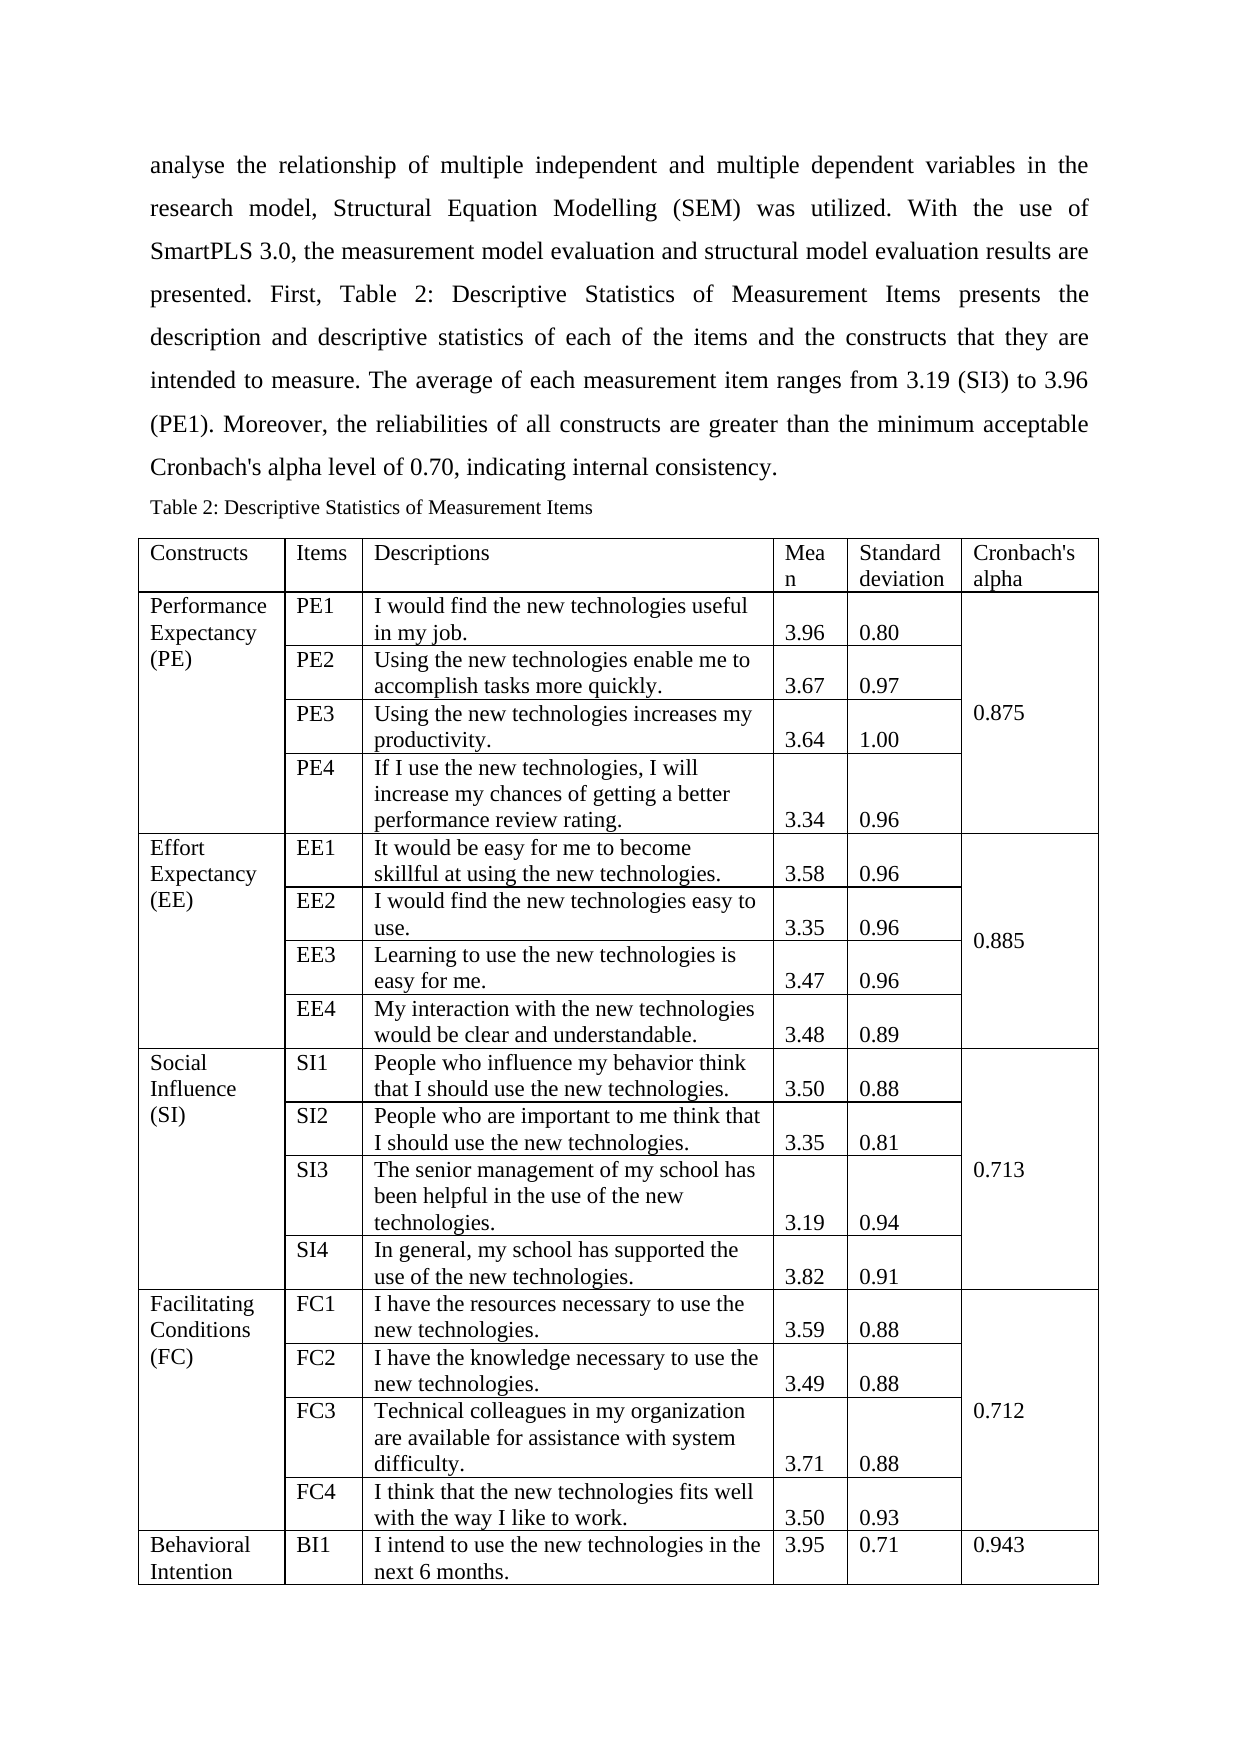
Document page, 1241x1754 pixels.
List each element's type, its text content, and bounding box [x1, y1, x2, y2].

table_cell 0.81 [848, 1103, 961, 1155]
table_cell 0.71 [848, 1531, 961, 1584]
table_cell 3.48 [774, 995, 847, 1048]
table_cell 3.95 [774, 1531, 847, 1584]
table_cell EE4 [286, 995, 362, 1048]
table_cell Effort Expectancy (EE) [139, 834, 284, 1048]
table_cell 0.97 [848, 646, 961, 699]
table_cell 0.96 [848, 754, 961, 833]
table_cell 0.713 [962, 1049, 1098, 1289]
table_cell FC2 [286, 1344, 362, 1397]
table_cell My interaction with the new technologies would be clear and understandable. [363, 995, 773, 1048]
table_cell People who influence my behavior think that I should use the new technologies. [363, 1049, 773, 1101]
table_cell EE3 [286, 941, 362, 994]
table_cell 0.943 [962, 1531, 1098, 1584]
table_cell 0.88 [848, 1049, 961, 1101]
table_cell SI3 [286, 1156, 362, 1235]
table_cell 3.96 [774, 593, 847, 645]
table_cell 0.885 [962, 834, 1098, 1048]
table_cell 3.59 [774, 1290, 847, 1343]
table_cell I have the resources necessary to use the new technologies. [363, 1290, 773, 1343]
table_header Items [286, 539, 362, 591]
table_cell I think that the new technologies fits well with the way I like to work. [363, 1478, 773, 1530]
table_header Constructs [139, 539, 284, 591]
table_cell 0.80 [848, 593, 961, 645]
table_cell 0.88 [848, 1398, 961, 1477]
table_cell If I use the new technologies, I will increase my chances of getting a better performance review rating. [363, 754, 773, 833]
table_cell Using the new technologies enable me to accomplish tasks more quickly. [363, 646, 773, 699]
table_header Descriptions [363, 539, 773, 591]
table_cell FC4 [286, 1478, 362, 1530]
table_cell BI1 [286, 1531, 362, 1584]
table_header Cronbach's alpha [962, 539, 1098, 591]
table_cell 3.67 [774, 646, 847, 699]
table_cell 3.82 [774, 1236, 847, 1289]
table_cell 0.96 [848, 888, 961, 940]
table_cell People who are important to me think that I should use the new technologies. [363, 1103, 773, 1155]
table_cell Technical colleagues in my organization are available for assistance with system difficulty. [363, 1398, 773, 1477]
table_cell I would find the new technologies useful in my job. [363, 593, 773, 645]
table_cell 0.93 [848, 1478, 961, 1530]
table_cell SI1 [286, 1049, 362, 1101]
table_cell PE2 [286, 646, 362, 699]
table_cell SI4 [286, 1236, 362, 1289]
table_cell I would find the new technologies easy to use. [363, 888, 773, 940]
table_cell 3.35 [774, 1103, 847, 1155]
table_cell 0.89 [848, 995, 961, 1048]
table_cell 0.88 [848, 1290, 961, 1343]
table_cell 3.47 [774, 941, 847, 994]
table_cell 0.96 [848, 834, 961, 886]
table_cell PE1 [286, 593, 362, 645]
table_cell 3.71 [774, 1398, 847, 1477]
table_cell 3.58 [774, 834, 847, 886]
table_cell 0.96 [848, 941, 961, 994]
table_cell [139, 1531, 284, 1584]
table_cell Social Influence (SI) [139, 1049, 284, 1289]
table_cell FC1 [286, 1290, 362, 1343]
table_cell Using the new technologies increases my productivity. [363, 700, 773, 753]
table_cell 0.91 [848, 1236, 961, 1289]
table_cell 3.50 [774, 1478, 847, 1530]
table_cell I intend to use the new technologies in the next 6 months. [363, 1531, 773, 1584]
table_cell 0.875 [962, 593, 1098, 833]
table_cell 0.94 [848, 1156, 961, 1235]
table_cell It would be easy for me to become skillful at using the new technologies. [363, 834, 773, 886]
table_header Standard deviation [848, 539, 961, 591]
table_cell 3.19 [774, 1156, 847, 1235]
table_cell SI2 [286, 1103, 362, 1155]
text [150, 150, 1090, 481]
table_cell PE3 [286, 700, 362, 753]
table_cell The senior management of my school has been helpful in the use of the new technologies. [363, 1156, 773, 1235]
table_header Mean [774, 539, 847, 591]
table_cell FC3 [286, 1398, 362, 1477]
table_cell 3.49 [774, 1344, 847, 1397]
table_cell 0.88 [848, 1344, 961, 1397]
table_cell In general, my school has supported the use of the new technologies. [363, 1236, 773, 1289]
table_cell Facilitating Conditions (FC) [139, 1290, 284, 1530]
table_cell Performance Expectancy (PE) [139, 593, 284, 833]
table_cell 1.00 [848, 700, 961, 753]
table_cell PE4 [286, 754, 362, 833]
table_cell I have the knowledge necessary to use the new technologies. [363, 1344, 773, 1397]
text Table 2: Descriptive Statistics of Measurement Items [150, 495, 1090, 519]
table_cell 3.34 [774, 754, 847, 833]
table_cell 0.712 [962, 1290, 1098, 1530]
table_cell 3.50 [774, 1049, 847, 1101]
table_cell EE2 [286, 888, 362, 940]
table_cell EE1 [286, 834, 362, 886]
table_cell Learning to use the new technologies is easy for me. [363, 941, 773, 994]
table_cell 3.35 [774, 888, 847, 940]
table_cell 3.64 [774, 700, 847, 753]
